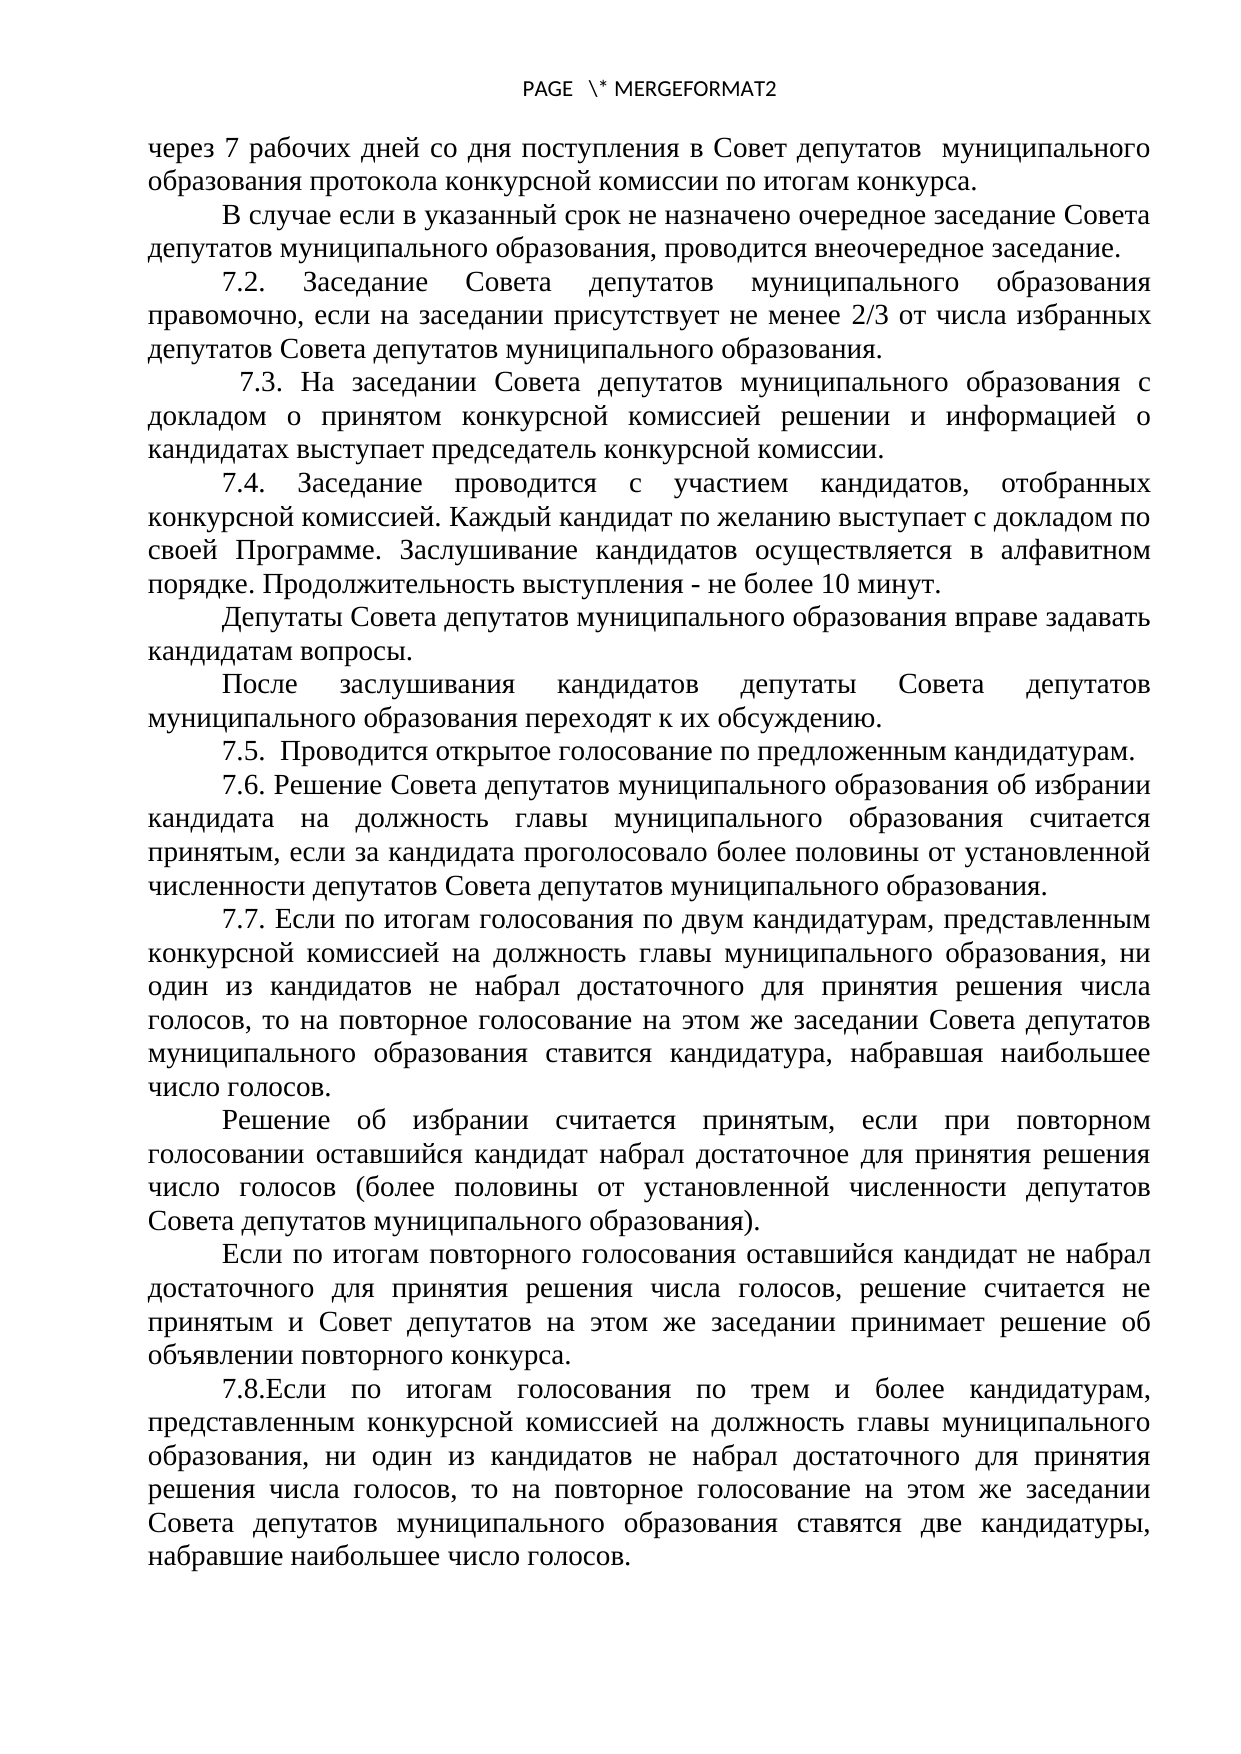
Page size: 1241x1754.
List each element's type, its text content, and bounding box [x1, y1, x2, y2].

text Если по итогам повторного голосования оставшийся кандидат не набрал достаточного для принятия решения числа голосов, решение считается не принятым и Совет депутатов на этом же заседании принимает решение об объявлении повторного конкурса. [148, 1237, 1152, 1371]
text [148, 130, 1152, 197]
text 7.4. Заседание проводится с участием кандидатов, отобранных конкурсной комиссией. Каждый кандидат по желанию выступает с докладом по своей Программе. Заслушивание кандидатов осуществляется в алфавитном порядке. Продолжительность выступления - не более 10 минут. [148, 465, 1152, 599]
text 7.8.Если по итогам голосования по трем и более кандидатурам, представленным конкурсной комиссией на должность главы муниципального образования, ни один из кандидатов не набрал достаточного для принятия решения числа голосов, то на повторное голосование на этом же заседании Совета депутатов муниципального образования ставятся две кандидатуры, набравшие наибольшее число голосов. [148, 1371, 1152, 1572]
text Депутаты Совета депутатов муниципального образования вправе задавать кандидатам вопросы. [148, 599, 1152, 666]
text 7.6. Решение Совета депутатов муниципального образования об избрании кандидата на должность главы муниципального образования считается принятым, если за кандидата проголосовало более половины от установленной численности депутатов Совета депутатов муниципального образования. [148, 767, 1152, 901]
text Решение об избрании считается принятым, если при повторном голосовании оставшийся кандидат набрал достаточное для принятия решения число голосов (более половины от установленной численности депутатов Совета депутатов муниципального образования). [148, 1102, 1152, 1237]
text 7.3. На заседании Совета депутатов муниципального образования с докладом о принятом конкурсной комиссией решении и информацией о кандидатах выступает председатель конкурсной комиссии. [148, 364, 1152, 465]
text В случае если в указанный срок не назначено очередное заседание Совета депутатов муниципального образования, проводится внеочередное заседание. [148, 197, 1152, 264]
text 7.5. Проводится открытое голосование по предложенным кандидатурам. [148, 733, 1152, 767]
text После заслушивания кандидатов депутаты Совета депутатов муниципального образования переходят к их обсуждению. [148, 666, 1152, 733]
text 7.7. Если по итогам голосования по двум кандидатурам, представленным конкурсной комиссией на должность главы муниципального образования, ни один из кандидатов не набрал достаточного для принятия решения числа голосов, то на повторное голосование на этом же заседании Совета депутатов муниципального образования ставится кандидатура, набравшая наибольшее число голосов. [148, 901, 1152, 1102]
text 7.2. Заседание Совета депутатов муниципального образования правомочно, если на заседании присутствует не менее 2/3 от числа избранных депутатов Совета депутатов муниципального образования. [148, 264, 1152, 364]
